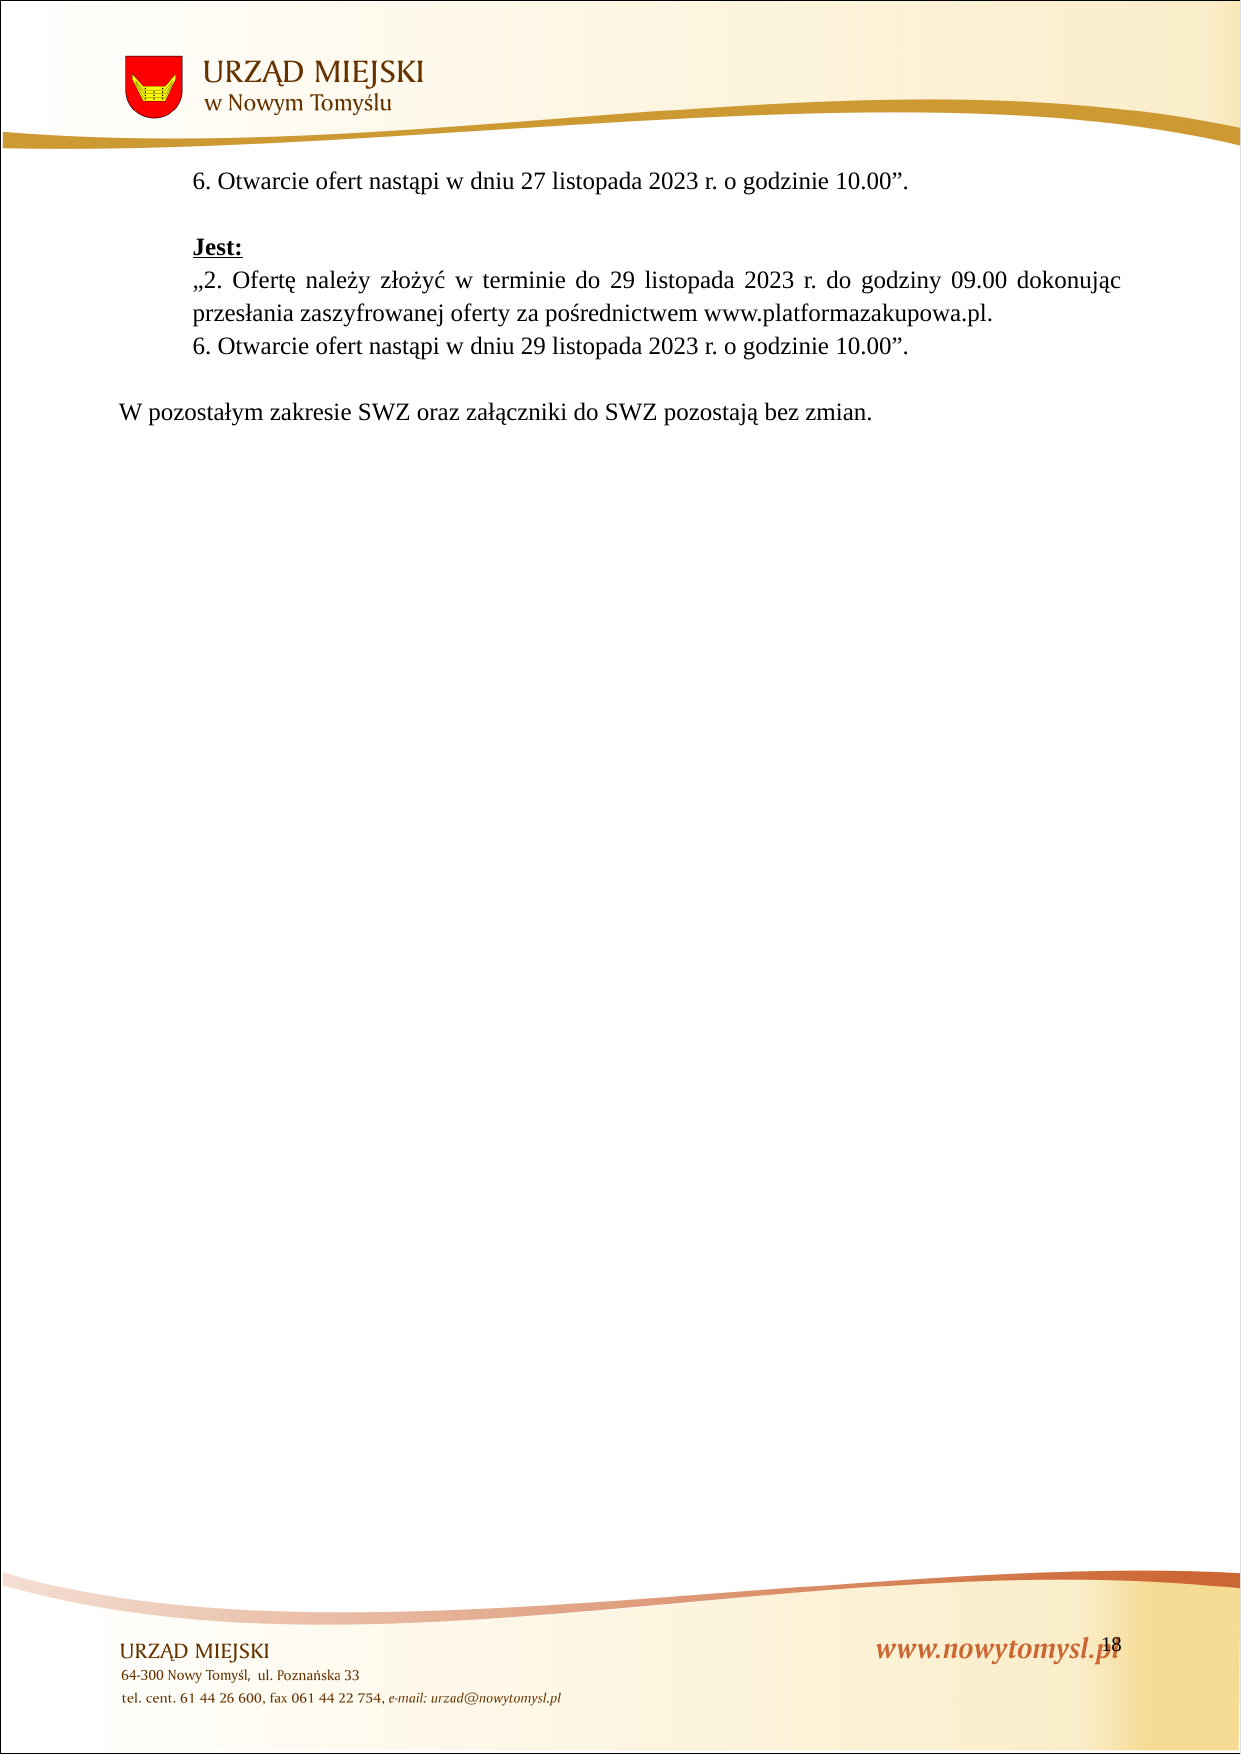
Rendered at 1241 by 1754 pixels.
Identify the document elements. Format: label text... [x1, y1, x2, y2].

text 6. Otwarcie ofert nastąpi w dniu 27 listopada 2023 r. o godzinie 10.00”. [119, 166, 1122, 194]
text Jest: [119, 232, 1122, 261]
text „2. Ofertę należy złożyć w terminie do 29 listopada 2023 r. do godziny 09.00 dokonując przesłania zaszyfrowanej oferty za pośrednictwem www.platformazakupowa.pl. [192, 265, 1122, 327]
picture [2, 1, 1240, 1751]
text 6. Otwarcie ofert nastąpi w dniu 29 listopada 2023 r. o godzinie 10.00”. [119, 331, 1122, 360]
text W pozostałym zakresie SWZ oraz załączniki do SWZ pozostają bez zmian. [119, 397, 1122, 426]
